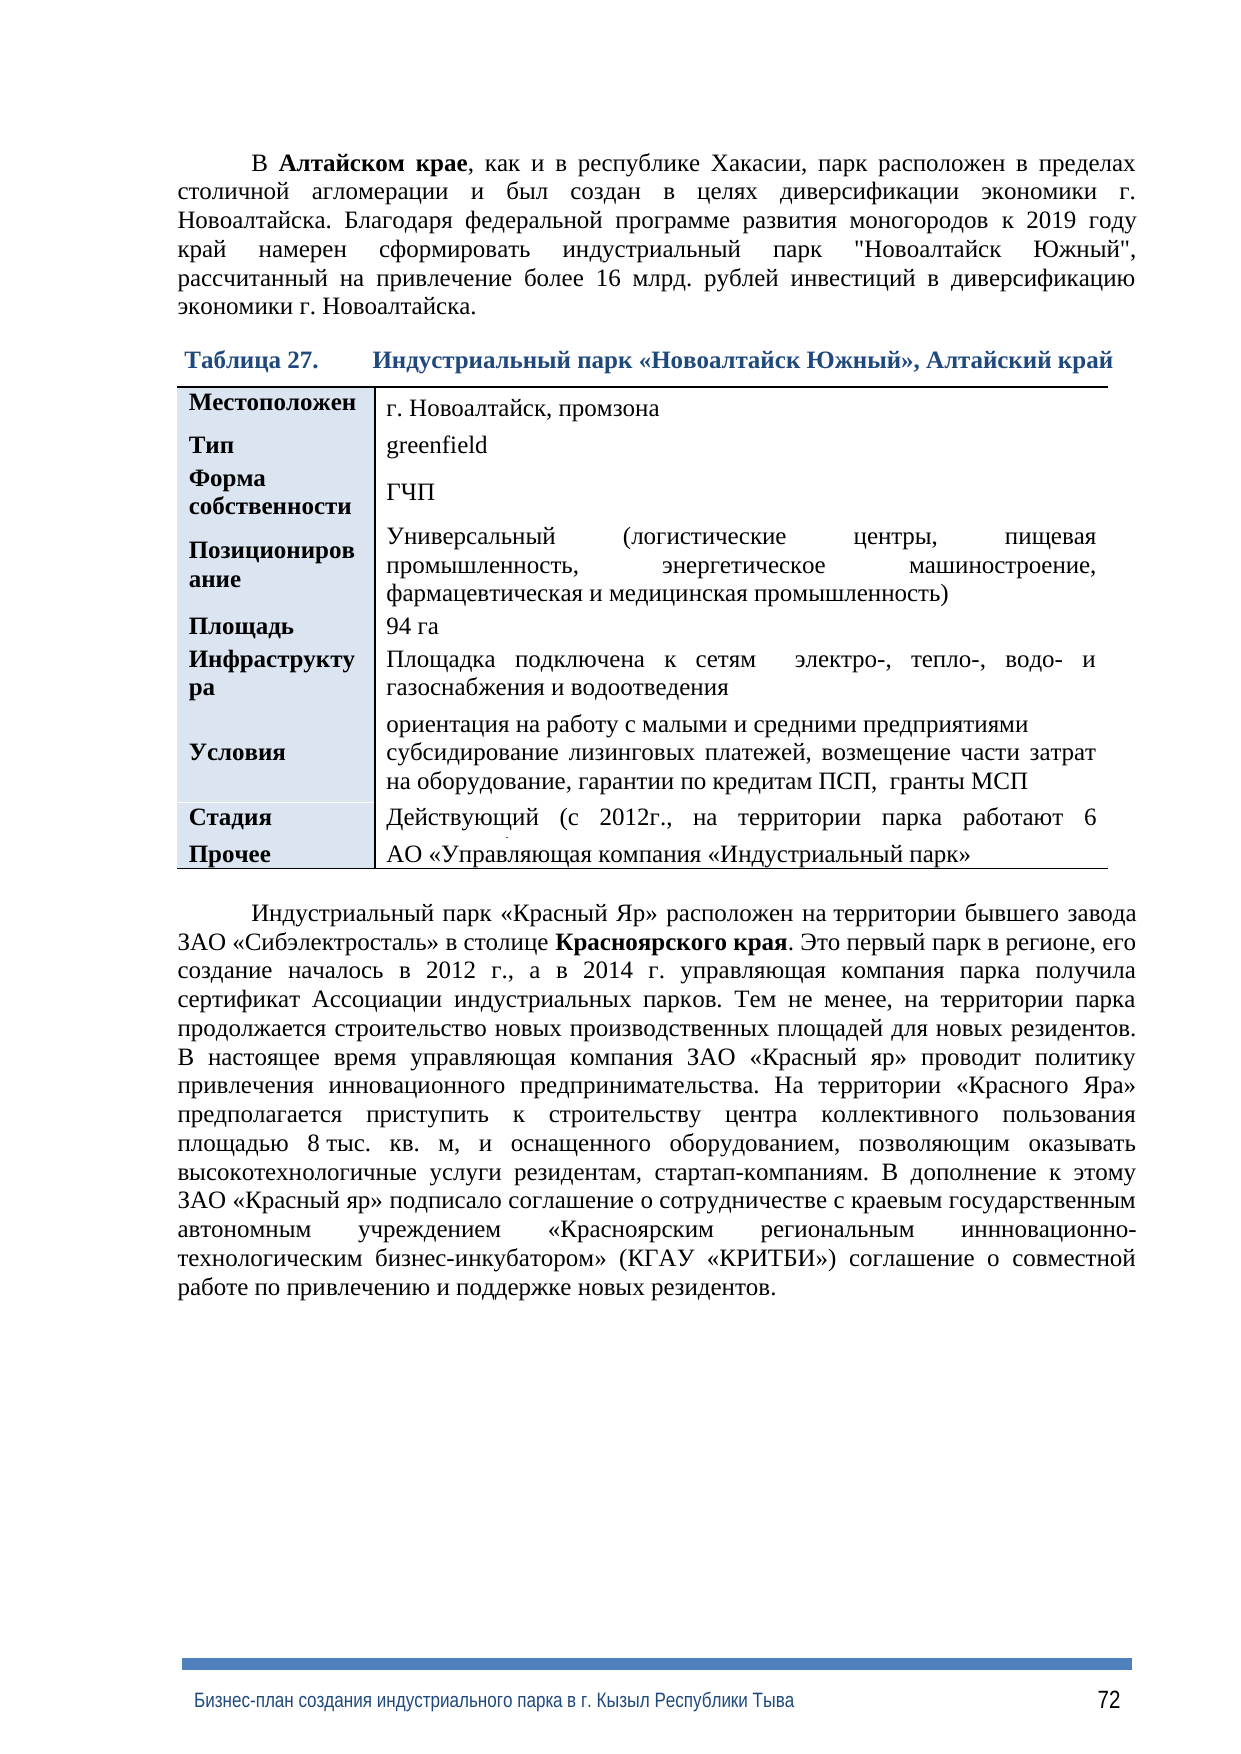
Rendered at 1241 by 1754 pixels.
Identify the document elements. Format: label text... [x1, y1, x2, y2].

table_cell АО «Управляющая компания «Индустриальный парк» [376, 838, 1108, 868]
table_cell Прочее [177, 838, 374, 868]
table_cell greenfield [376, 427, 1108, 462]
table_cell Площадь [177, 607, 374, 644]
table_cell Универсальный (логистические центры, пищевая промышленность, энергетическое машиностроение, фармацевтическая и медицинская промышленность) [376, 521, 1108, 607]
text Индустриальный парк «Красный Яр» расположен на территории бывшего завода ЗАО «Сибэлектросталь» в столице Красноярского края. Это первый парк в регионе, его создание началось в 2012 г., а в 2014 г. управляющая компания парка получила сертификат Ассоциации индустриальных парков. Тем не менее, на территории парка продолжается строительство новых производственных площадей для новых резидентов. В настоящее время управляющая компания ЗАО «Красный яр» проводит политику привлечения инновационного предпринимательства. На территории «Красного Яра» предполагается приступить к строительству центра коллективного пользования площадью 8 тыс. кв. м, и оснащенного оборудованием, позволяющим оказывать высокотехнологичные услуги резидентам, стартап-компаниям. В дополнение к этому ЗАО «Красный яр» подписало соглашение о сотрудничестве с краевым государственным автономным учреждением «Красноярским региональным иннновационно-технологическим бизнес-инкубатором» (КГАУ «КРИТБИ») соглашение о совместной работе по привлечению и поддержке новых резидентов. [177, 898, 1137, 1301]
table_cell 94 га [376, 607, 1108, 644]
table_cell Действующий (с 2012г., на территории парка работают 6 резидентов) [376, 803, 1108, 838]
table_cell Тип [177, 427, 374, 462]
text Индустриальный парк «Новоалтайск Южный», Алтайский край [184, 345, 1137, 374]
table_cell Площадка подключена к сетям электро-, тепло-, водо- и газоснабжения и водоотведения [376, 644, 1108, 701]
table_cell Условия [177, 701, 374, 802]
table_cell ориентация на работу с малыми и средними предприятиями субсидирование лизинговых платежей, возмещение части затрат на оборудование, гарантии по кредитам ПСП, гранты МСП [376, 701, 1108, 802]
table_cell Позиционирование [177, 521, 374, 607]
table_cell Стадия проекта [177, 803, 374, 838]
text В Алтайском крае, как и в республике Хакасии, парк расположен в пределах столичной агломерации и был создан в целях диверсификации экономики г. Новоалтайска. Благодаря федеральной программе развития моногородов к 2019 году край намерен сформировать индустриальный парк "Новоалтайск Южный", рассчитанный на привлечение более 16 млрд. рублей инвестиций в диверсификацию экономики г. Новоалтайска. [177, 148, 1137, 320]
table_cell Инфраструктура [177, 644, 374, 701]
table_cell ГЧП [376, 462, 1108, 521]
table_header Местоположение [177, 388, 374, 427]
table_header г. Новоалтайск, промзона [376, 388, 1108, 427]
table_cell Форма собственности [177, 462, 374, 521]
